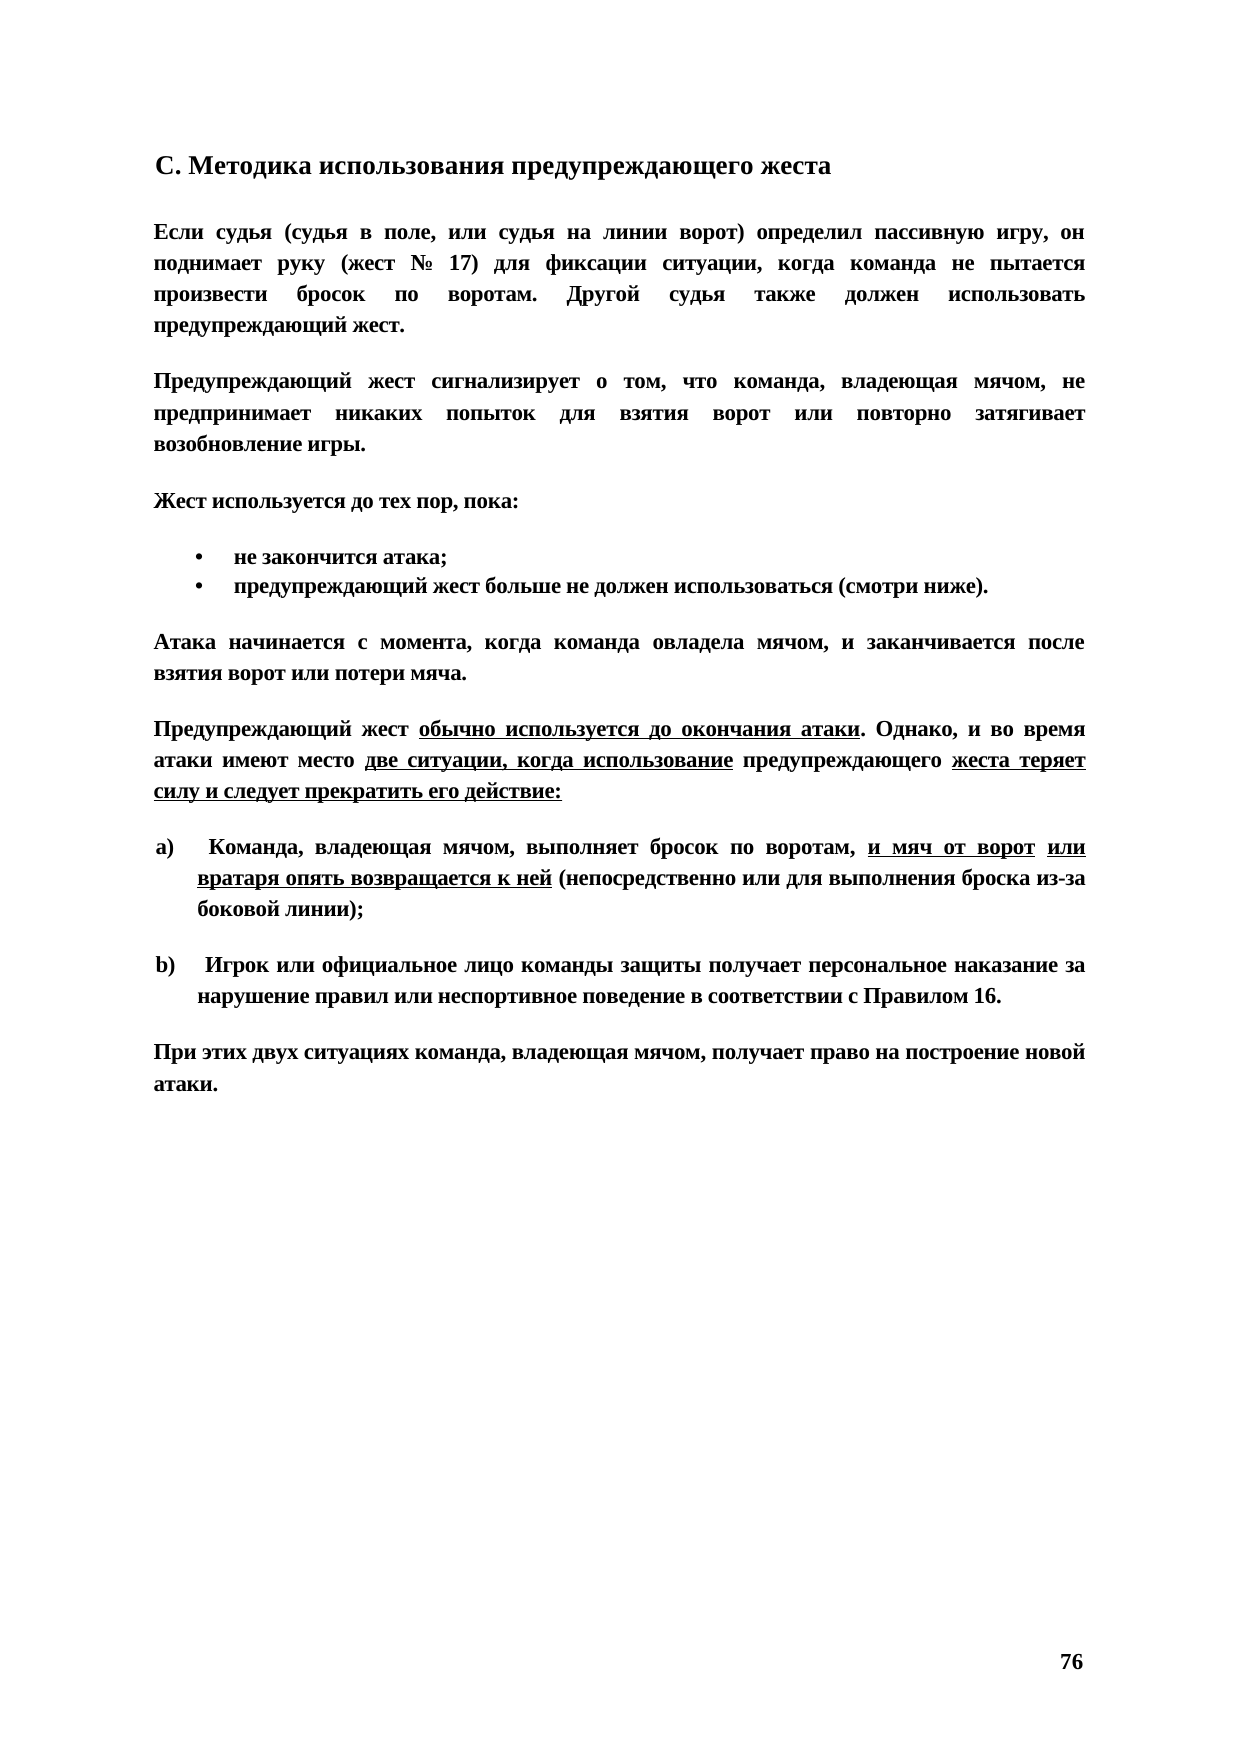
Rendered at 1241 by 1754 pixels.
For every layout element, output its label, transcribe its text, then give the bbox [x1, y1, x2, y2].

text Предупреждающий жест обычно используется до окончания атаки. Однако, и во время атаки имеют место две ситуации, когда использование предупреждающего жеста теряет силу и следует прекратить его действие: [153, 712, 1086, 805]
text Атака начинается с момента, когда команда овладела мячом, и заканчивается после взятия ворот или потери мяча. [153, 624, 1086, 687]
text Предупреждающий жест сигнализирует о том, что команда, владеющая мячом, не предпринимает никаких попыток для взятия ворот или повторно затягивает возобновление игры. [153, 363, 1086, 458]
list не закончится атака; [195, 546, 1088, 569]
text Если судья (судья в поле, или судья на линии ворот) определил пассивную игру, он поднимает руку (жест № 17) для фиксации ситуации, когда команда не пытается произвести бросок по воротам. Другой судья также должен использовать предупреждающий жест. [153, 215, 1086, 339]
text С. Методика использования предупреждающего жеста [155, 153, 1090, 180]
list Команда, владеющая мячом, выполняет бросок по воротам, и мяч от ворот или вратаря опять возвращается к ней (непосредственно или для выполнения броска из-за боковой линии); [155, 830, 1086, 923]
list Игрок или официальное лицо команды защиты получает персональное наказание за нарушение правил или неспортивное поведение в соответствии с Правилом 16. [155, 948, 1086, 1010]
text 76 [1060, 1651, 1083, 1674]
text Жест используется до тех пор, пока: [153, 490, 1088, 513]
list предупреждающий жест больше не должен использоваться (смотри ниже). [195, 569, 1086, 600]
text При этих двух ситуациях команда, владеющая мячом, получает право на построение новой атаки. [153, 1034, 1086, 1097]
